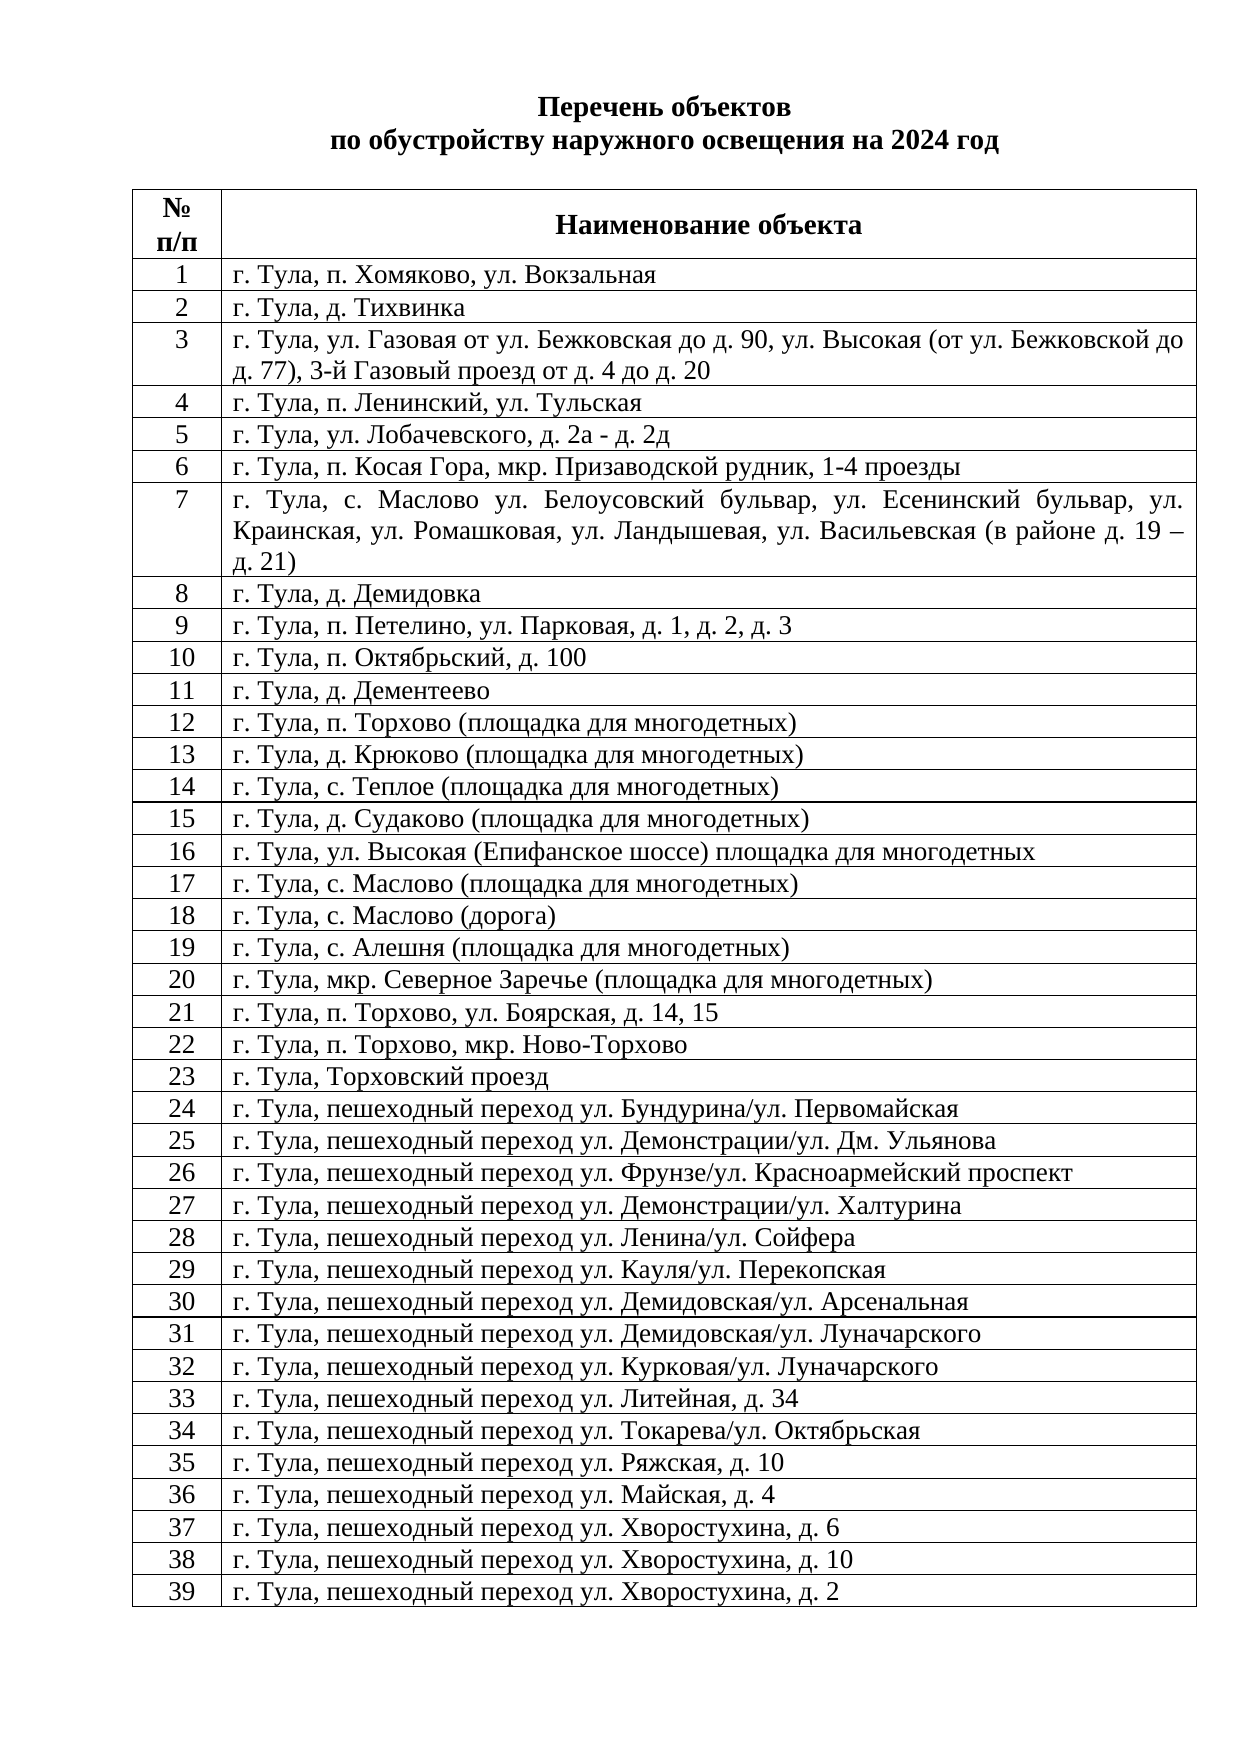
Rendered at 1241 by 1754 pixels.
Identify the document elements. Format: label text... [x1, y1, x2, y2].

table_cell [133, 1382, 221, 1413]
table_cell [133, 1221, 221, 1252]
table_cell г. Тула, д. Судаково (площадка для многодетных) [222, 803, 1196, 834]
table_cell [133, 738, 221, 769]
table_cell [133, 1414, 221, 1445]
table_cell [133, 451, 221, 482]
table_cell [133, 1318, 221, 1349]
table_cell [133, 1446, 221, 1477]
table_cell г. Тула, с. Алешня (площадка для многодетных) [222, 931, 1196, 962]
table_cell [133, 674, 221, 705]
table_cell г. Тула, д. Дементеево [222, 674, 1196, 705]
table_cell [133, 1350, 221, 1381]
table_cell г. Тула, пешеходный переход ул. Хворостухина, д. 2 [222, 1575, 1196, 1606]
table_cell [133, 1060, 221, 1091]
table_cell г. Тула, п. Петелино, ул. Парковая, д. 1, д. 2, д. 3 [222, 609, 1196, 641]
table_cell г. Тула, пешеходный переход ул. Кауля/ул. Перекопская [222, 1253, 1196, 1284]
table_cell [133, 418, 221, 449]
table_cell г. Тула, пешеходный переход ул. Майская, д. 4 [222, 1479, 1196, 1509]
table_cell [133, 483, 221, 576]
table_cell г. Тула, п. Ленинский, ул. Тульская [222, 386, 1196, 417]
table_cell [133, 642, 221, 673]
table_cell г. Тула, ул. Газовая от ул. Бежковская до д. 90, ул. Высокая (от ул. Бежковской до д. 77), 3-й Газовый проезд от д. 4 до д. 20 [222, 323, 1196, 385]
table_cell г. Тула, п. Торхово (площадка для многодетных) [222, 706, 1196, 737]
table_cell [133, 1543, 221, 1574]
table_cell г. Тула, пешеходный переход ул. Демонстрации/ул. Халтурина [222, 1189, 1196, 1220]
table_cell г. Тула, д. Демидовка [222, 577, 1196, 608]
table_cell г. Тула, пешеходный переход ул. Токарева/ул. Октябрьская [222, 1414, 1196, 1445]
table_cell [133, 706, 221, 737]
table_cell г. Тула, д. Крюково (площадка для многодетных) [222, 738, 1196, 769]
table_cell [133, 835, 221, 866]
text Перечень объектов [177, 89, 1152, 122]
table_cell [133, 259, 221, 289]
table_header № п/п [133, 190, 221, 257]
table_cell г. Тула, Торховский проезд [222, 1060, 1196, 1091]
table_cell г. Тула, п. Косая Гора, мкр. Призаводской рудник, 1-4 проезды [222, 451, 1196, 482]
table_cell г. Тула, п. Торхово, ул. Боярская, д. 14, 15 [222, 996, 1196, 1027]
table_cell г. Тула, пешеходный переход ул. Демидовская/ул. Арсенальная [222, 1285, 1196, 1316]
table_cell [133, 1124, 221, 1156]
table_cell [133, 1479, 221, 1509]
table_cell г. Тула, ул. Лобачевского, д. 2а - д. 2д [222, 418, 1196, 449]
table_cell [133, 964, 221, 994]
table_cell г. Тула, пешеходный переход ул. Хворостухина, д. 6 [222, 1511, 1196, 1542]
table_cell г. Тула, пешеходный переход ул. Демонстрации/ул. Дм. Ульянова [222, 1124, 1196, 1156]
table_cell [133, 770, 221, 801]
table_cell г. Тула, п. Хомяково, ул. Вокзальная [222, 259, 1196, 289]
table_cell г. Тула, пешеходный переход ул. Курковая/ул. Луначарского [222, 1350, 1196, 1381]
table_cell г. Тула, пешеходный переход ул. Ленина/ул. Сойфера [222, 1221, 1196, 1252]
table_cell [133, 1285, 221, 1316]
table_cell [133, 1189, 221, 1220]
table_cell [133, 803, 221, 834]
table_cell г. Тула, мкр. Северное Заречье (площадка для многодетных) [222, 964, 1196, 994]
table_cell [133, 996, 221, 1027]
table_cell [133, 867, 221, 898]
table_cell [133, 291, 221, 322]
table_header Наименование объекта [222, 190, 1196, 257]
table_cell [133, 1511, 221, 1542]
table_cell [133, 1092, 221, 1123]
table_cell [133, 931, 221, 962]
table_cell г. Тула, пешеходный переход ул. Ряжская, д. 10 [222, 1446, 1196, 1477]
table_cell г. Тула, пешеходный переход ул. Хворостухина, д. 10 [222, 1543, 1196, 1574]
text по обустройству наружного освещения на 2024 год [177, 122, 1152, 156]
table_cell [133, 899, 221, 930]
table_cell [133, 1253, 221, 1284]
table_cell г. Тула, с. Маслово ул. Белоусовский бульвар, ул. Есенинский бульвар, ул. Краинская, ул. Ромашковая, ул. Ландышевая, ул. Васильевская (в районе д. 19 – д. 21) [222, 483, 1196, 576]
table_cell г. Тула, пешеходный переход ул. Демидовская/ул. Луначарского [222, 1318, 1196, 1349]
table_cell г. Тула, с. Маслово (площадка для многодетных) [222, 867, 1196, 898]
table_cell г. Тула, п. Октябрьский, д. 100 [222, 642, 1196, 673]
table_cell [133, 1157, 221, 1188]
table_cell г. Тула, п. Торхово, мкр. Ново-Торхово [222, 1028, 1196, 1059]
table_cell г. Тула, пешеходный переход ул. Литейная, д. 34 [222, 1382, 1196, 1413]
table_cell [133, 1028, 221, 1059]
table_cell [133, 1575, 221, 1606]
table_cell [133, 323, 221, 385]
table_cell г. Тула, с. Теплое (площадка для многодетных) [222, 770, 1196, 801]
table_cell [133, 577, 221, 608]
table_cell г. Тула, пешеходный переход ул. Бундурина/ул. Первомайская [222, 1092, 1196, 1123]
table_cell г. Тула, с. Маслово (дорога) [222, 899, 1196, 930]
table_cell [133, 609, 221, 641]
table_cell г. Тула, пешеходный переход ул. Фрунзе/ул. Красноармейский проспект [222, 1157, 1196, 1188]
table_cell г. Тула, д. Тихвинка [222, 291, 1196, 322]
table_cell г. Тула, ул. Высокая (Епифанское шоссе) площадка для многодетных [222, 835, 1196, 866]
table_cell [133, 386, 221, 417]
